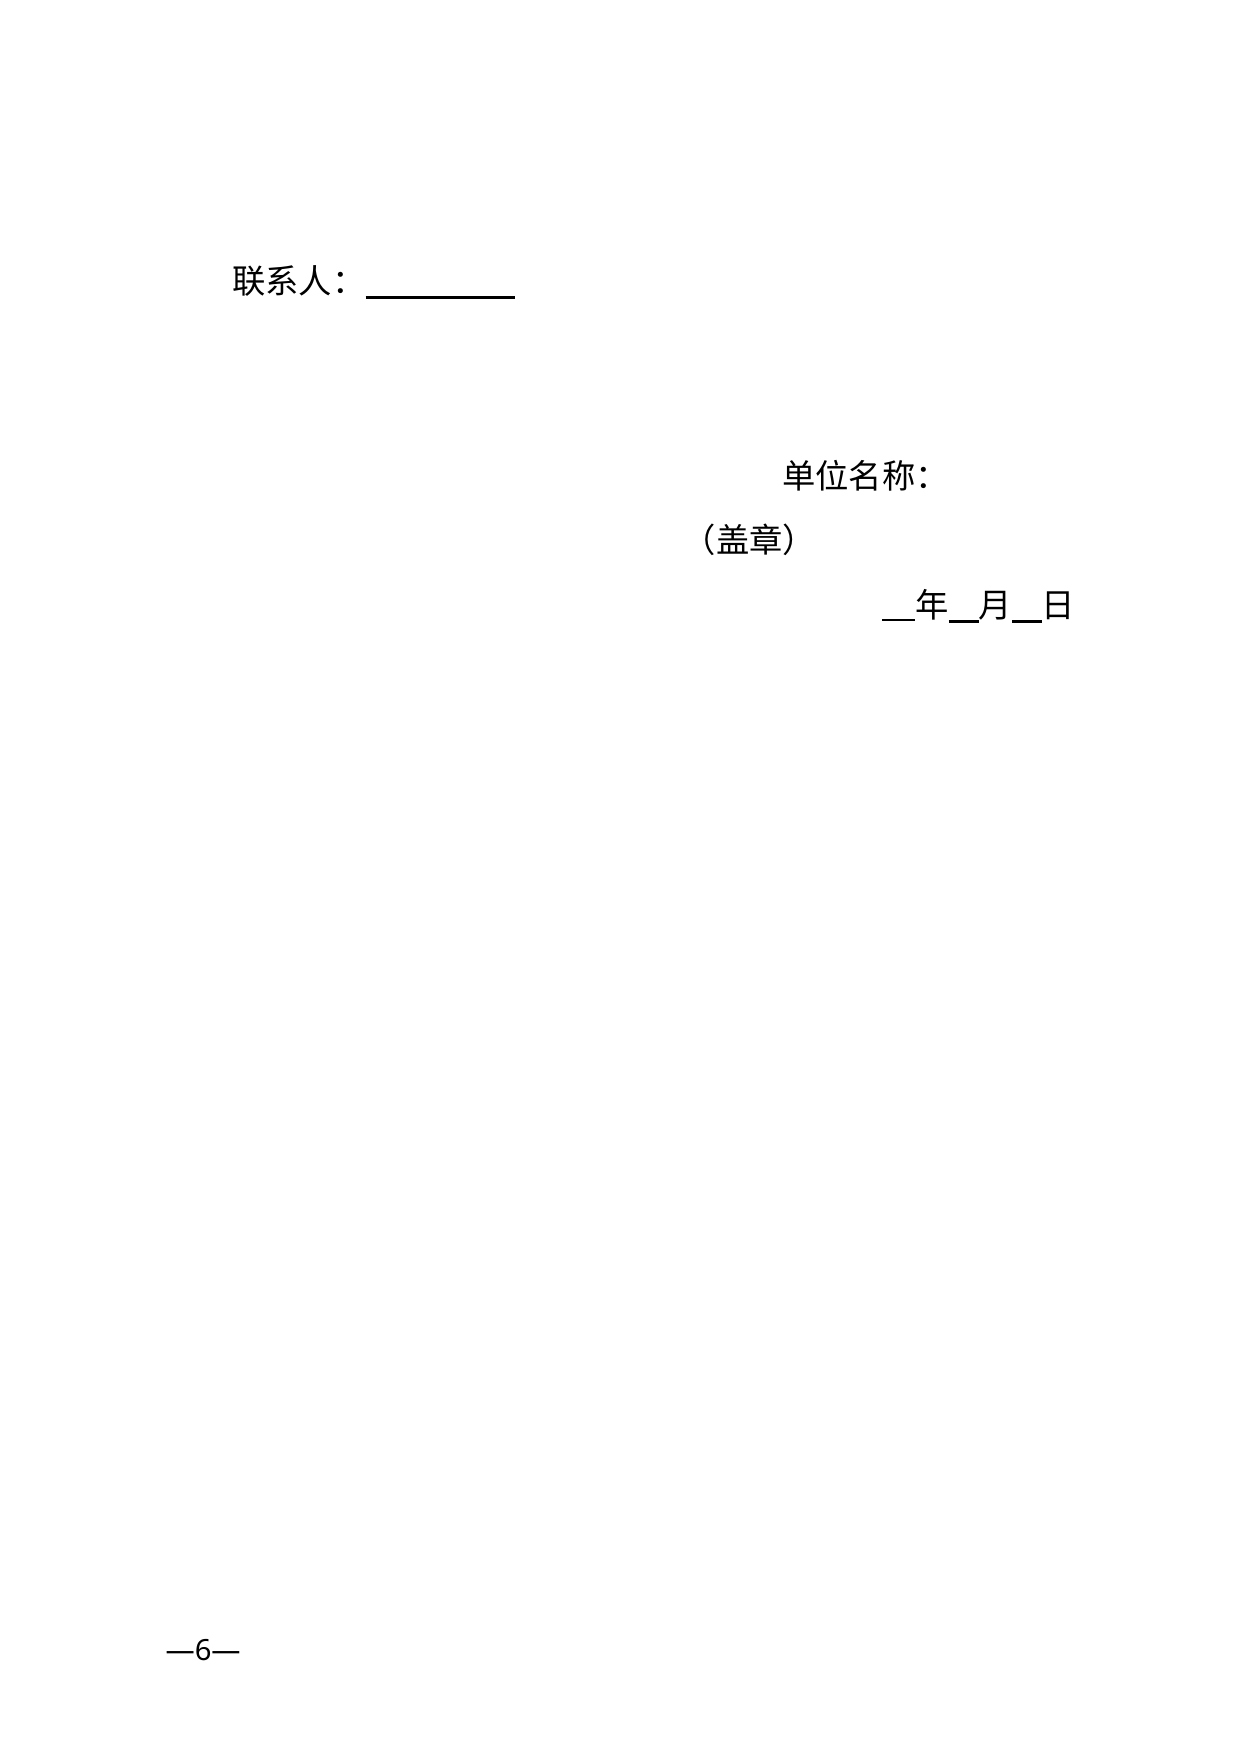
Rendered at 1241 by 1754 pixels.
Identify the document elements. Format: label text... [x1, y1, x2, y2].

text 联系人： [165, 239, 1075, 307]
text （盖章） [165, 501, 1075, 566]
text 年 月 日 [165, 566, 1075, 630]
text 单位名称： [165, 437, 1075, 501]
